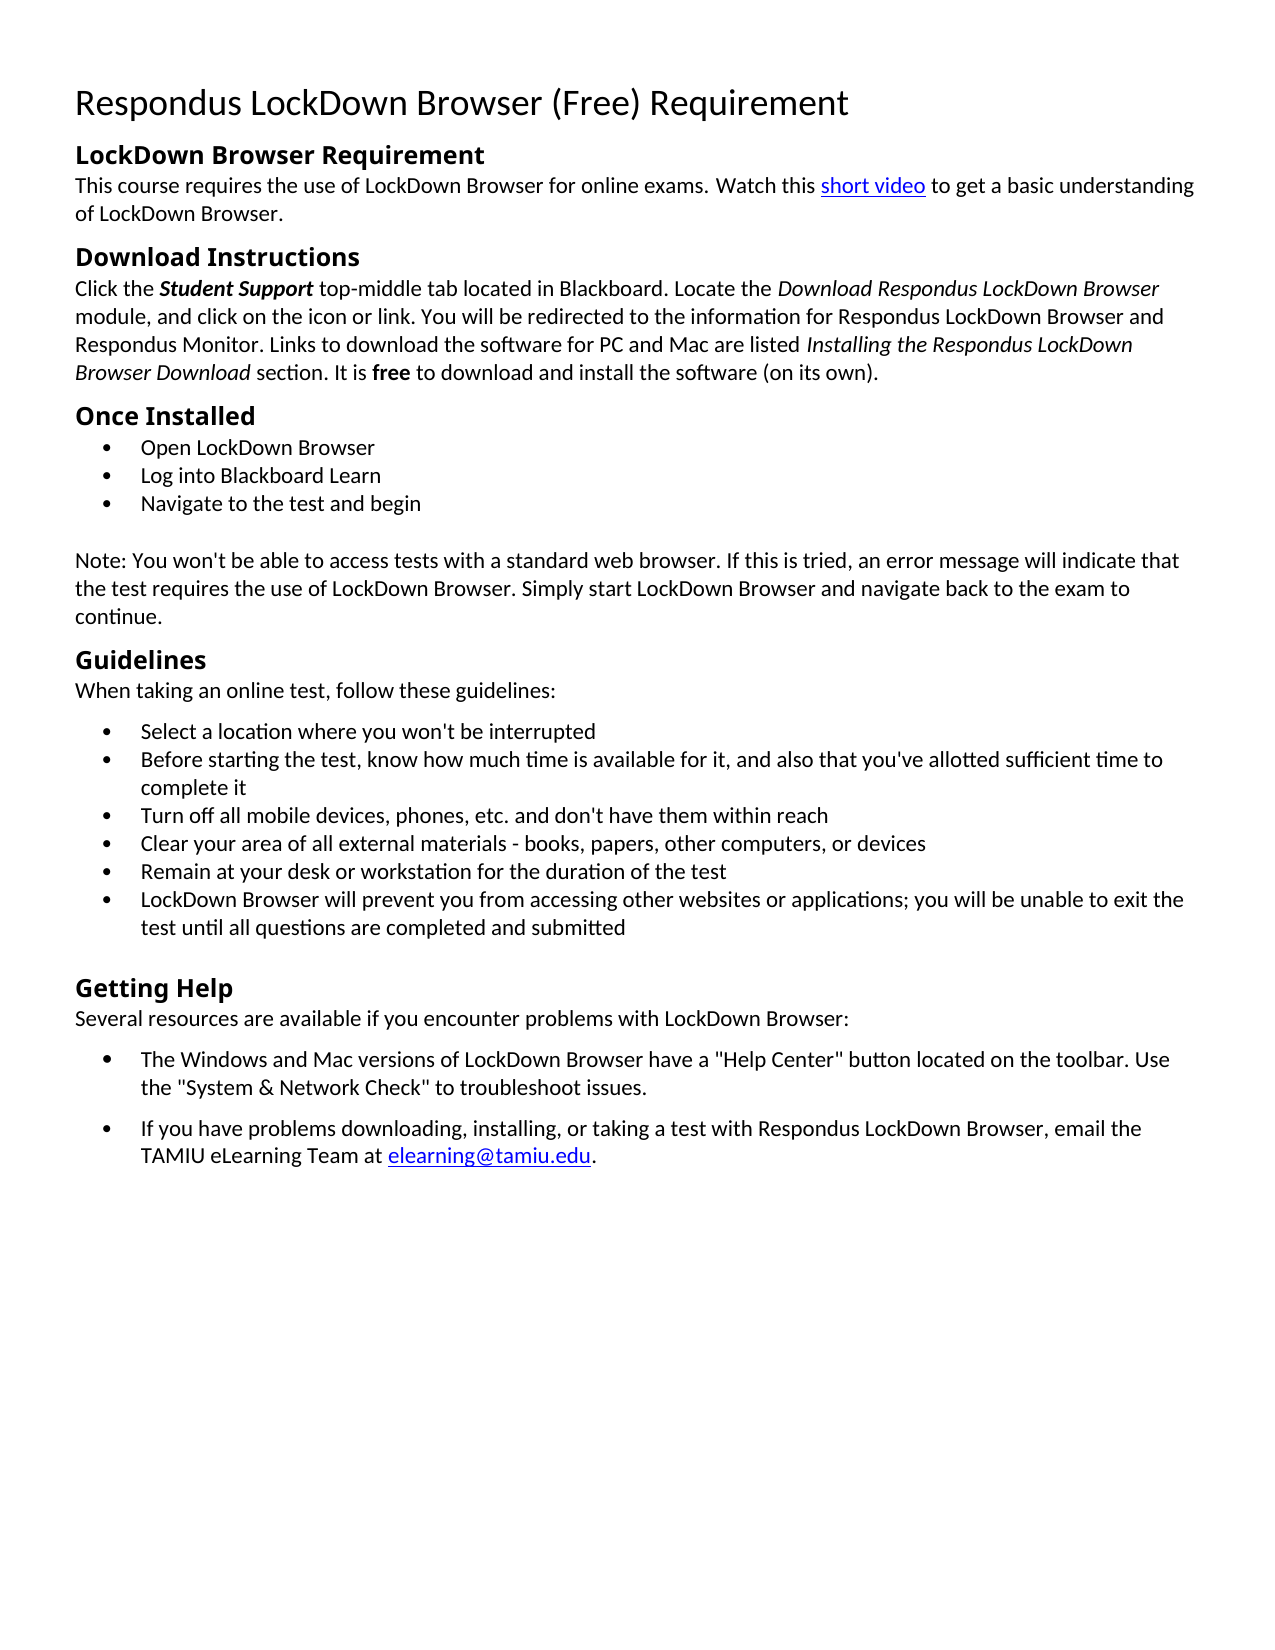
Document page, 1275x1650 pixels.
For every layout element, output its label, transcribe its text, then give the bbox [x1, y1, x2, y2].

list Before starting the test, know how much time is available for it, and also that you've allotted sufficient time to complete it [103, 745, 1200, 801]
list Open LockDown Browser [103, 433, 1200, 461]
subtitle Guidelines [75, 643, 1200, 677]
list If you have problems downloading, installing, or taking a test with Respondus LockDown Browser, email the TAMIU eLearning Team at elearning@tamiu.edu. [103, 1114, 1200, 1170]
text Several resources are available if you encounter problems with LockDown Browser: [75, 1004, 1200, 1033]
list LockDown Browser will prevent you from accessing other websites or applications; you will be unable to exit the test until all questions are completed and submitted [103, 885, 1200, 941]
list Remain at your desk or workstation for the duration of the test [103, 857, 1200, 885]
subtitle LockDown Browser Requirement [75, 137, 1200, 172]
list Clear your area of all external materials - books, papers, other computers, or devices [103, 829, 1200, 857]
list Turn off all mobile devices, phones, etc. and don't have them within reach [103, 801, 1200, 829]
list The Windows and Mac versions of LockDown Browser have a "Help Center" button located on the toolbar. Use the "System & Network Check" to troubleshoot issues. [103, 1045, 1200, 1101]
subtitle Respondus LockDown Browser (Free) Requirement [75, 79, 1200, 125]
subtitle Getting Help [75, 971, 1200, 1004]
list Navigate to the test and begin [103, 489, 1200, 517]
list Select a location where you won't be interrupted [103, 717, 1200, 745]
subtitle Download Instructions [75, 240, 1200, 274]
text Note: You won't be able to access tests with a standard web browser. If this is tried, an error message will indicate that the test requires the use of LockDown Browser. Simply start LockDown Browser and navigate back to the exam to continue. [75, 546, 1200, 630]
text Click the Student Support top-middle tab located in Blackboard. Locate the Download Respondus LockDown Browser module, and click on the icon or link. You will be redirected to the information for Respondus LockDown Browser and Respondus Monitor. Links to download the software for PC and Mac are listed Installing the Respondus LockDown Browser Download section. It is free to download and install the software (on its own). [75, 274, 1200, 386]
text This course requires the use of LockDown Browser for online exams. Watch this short video to get a basic understanding of LockDown Browser. [75, 172, 1200, 228]
text When taking an online test, follow these guidelines: [75, 677, 1200, 705]
list Log into Blackboard Learn [103, 461, 1200, 489]
subtitle Once Installed [75, 399, 1200, 433]
